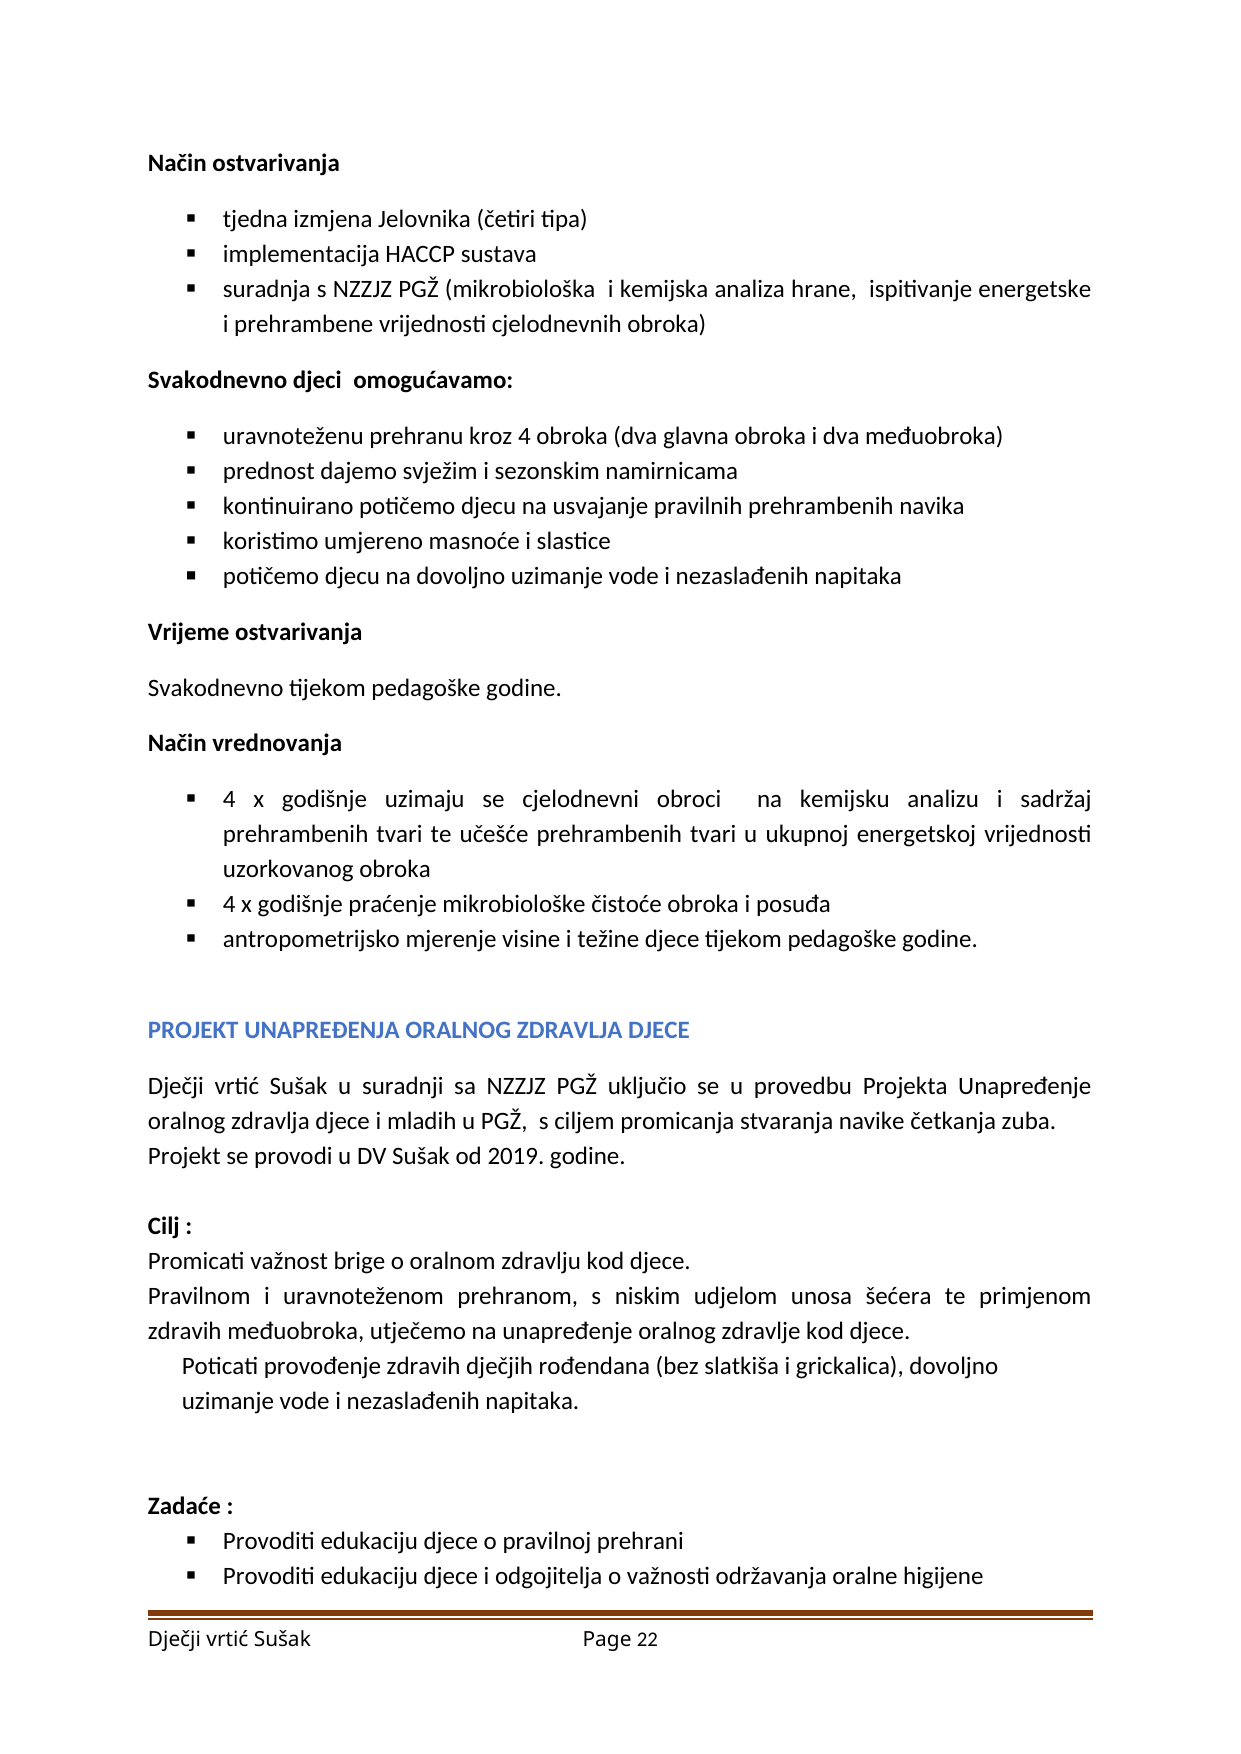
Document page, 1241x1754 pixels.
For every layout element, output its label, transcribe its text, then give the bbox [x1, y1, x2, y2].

text uzimanje vode i nezaslađenih napitaka. [148, 1385, 1093, 1416]
text Način vrednovanja [148, 728, 1093, 758]
text Poticati provođenje zdravih dječjih rođendana (bez slatkiša i grickalica), dovoljno [148, 1350, 1093, 1381]
text Cilj : [148, 1210, 1093, 1241]
text Način ostvarivanja [148, 148, 1093, 178]
list koristimo umjereno masnoće i slastice [185, 525, 1093, 556]
text PROJEKT UNAPREĐENJA ORALNOG ZDRAVLJA DJECE [148, 1014, 1093, 1045]
list 4 x godišnje praćenje mikrobiološke čistoće obroka i posuđa [185, 888, 1093, 919]
text Promicati važnost brige o oralnom zdravlju kod djece. [148, 1245, 1093, 1276]
list 4 x godišnje uzimaju se cjelodnevni obroci na kemijsku analizu i sadržaj prehrambenih tvari te učešće prehrambenih tvari u ukupnoj energetskoj vrijednosti uzorkovanog obroka [185, 783, 1093, 884]
list tjedna izmjena Jelovnika (četiri tipa) [185, 203, 1093, 234]
list antropometrijsko mjerenje visine i težine djece tijekom pedagoške godine. [185, 923, 1093, 954]
text Svakodnevno tijekom pedagoške godine. [148, 672, 1093, 702]
text Dječji vrtić Sušak u suradnji sa NZZJZ PGŽ uključio se u provedbu Projekta Unapređenje oralnog zdravlja djece i mladih u PGŽ, s ciljem promicanja stvaranja navike četkanja zuba. [148, 1070, 1093, 1136]
list uravnoteženu prehranu kroz 4 obroka (dva glavna obroka i dva međuobroka) [185, 420, 1093, 451]
list kontinuirano potičemo djecu na usvajanje pravilnih prehrambenih navika [185, 490, 1093, 521]
list Provoditi edukaciju djece i odgojitelja o važnosti održavanja oralne higijene [185, 1560, 1093, 1591]
text Zadaće : [148, 1490, 1093, 1521]
text Pravilnom i uravnoteženom prehranom, s niskim udjelom unosa šećera te primjenom zdravih međuobroka, utječemo na unapređenje oralnog zdravlje kod djece. [148, 1280, 1093, 1346]
text Svakodnevno djeci omogućavamo: [148, 364, 1093, 395]
text Vrijeme ostvarivanja [148, 616, 1093, 646]
text Projekt se provodi u DV Sušak od 2019. godine. [148, 1140, 1093, 1171]
list implementacija HACCP sustava [185, 238, 1093, 269]
list potičemo djecu na dovoljno uzimanje vode i nezaslađenih napitaka [185, 560, 1093, 591]
list Provoditi edukaciju djece o pravilnoj prehrani [185, 1525, 1093, 1556]
list prednost dajemo svježim i sezonskim namirnicama [185, 455, 1093, 486]
list suradnja s NZZJZ PGŽ (mikrobiološka i kemijska analiza hrane, ispitivanje energetske i prehrambene vrijednosti cjelodnevnih obroka) [185, 273, 1093, 339]
